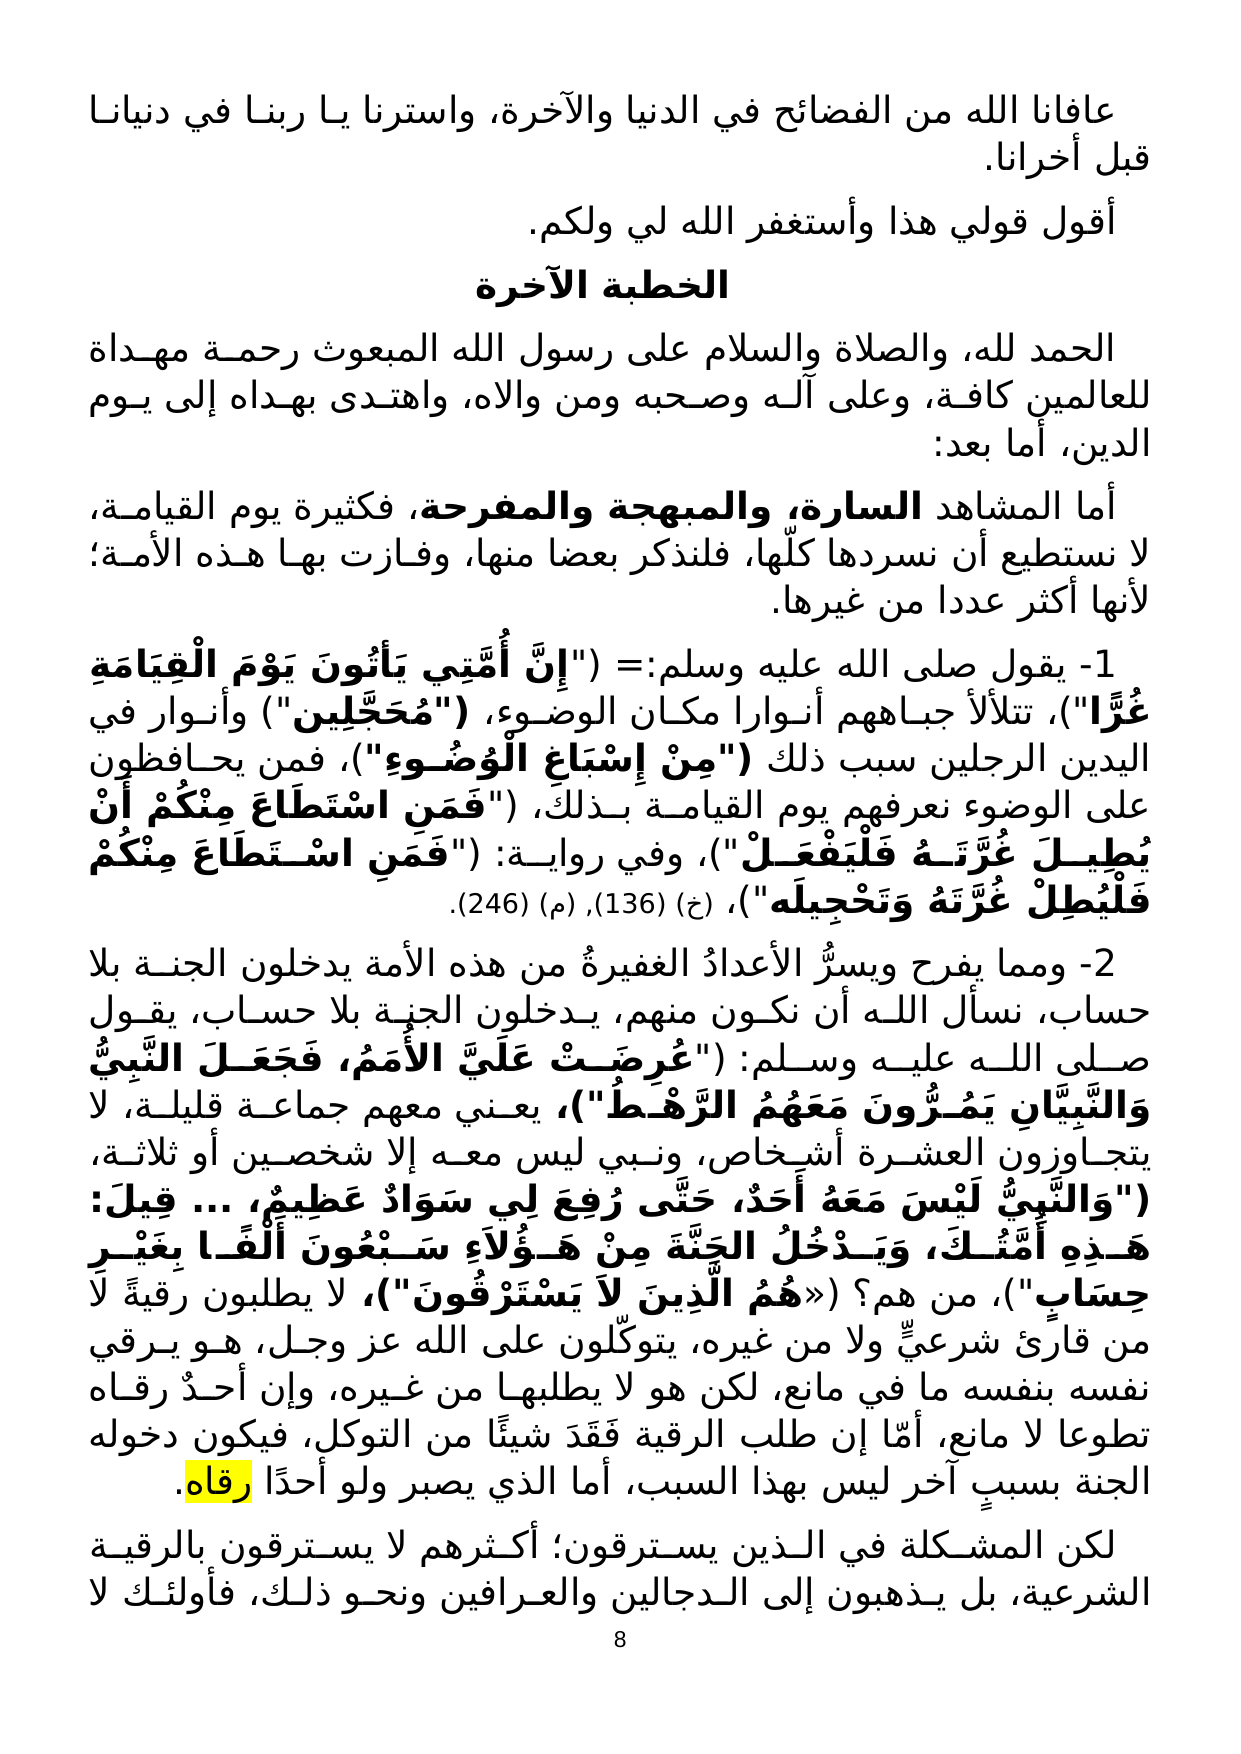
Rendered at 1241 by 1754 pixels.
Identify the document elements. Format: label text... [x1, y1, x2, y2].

text أقول قولي هذا وأستغفر الله لي ولكم. [89, 199, 1152, 243]
text 1- يقول صلى الله عليه وسلم:= ("إِنَّ أُمَّتِي يَأتُونَ يَوْمَ الْقِيَامَةِ غُرًّا")، تتلألأ جباههم أنوارا مكان الوضوء، ("مُحَجَّلِين") وأنوار في اليدين الرجلين سبب ذلك ("مِنْ إِسْبَاغِ الْوُضُوءِ")، فمن يحافظون على الوضوء نعرفهم يوم القيامة بذلك، ("فَمَنِ اسْتَطَاعَ مِنْكُمْ أَنْ يُطِيلَ غُرَّتَهُ فَلْيَفْعَلْ")، وفي رواية: ("فَمَنِ اسْتَطَاعَ مِنْكُمْ فَلْيُطِلْ غُرَّتَهُ وَتَحْجِيلَه")، (خ) (136), (م) (246). [89, 643, 1152, 922]
text عافانا الله من الفضائح في الدنيا والآخرة، واسترنا يا ربنا في دنيانا قبل أخرانا. [89, 89, 1152, 179]
text الخطبة الآخرة [89, 263, 1152, 307]
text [89, 1524, 1152, 1614]
text 2- ومما يفرح ويسرُّ الأعدادُ الغفيرةُ من هذه الأمة يدخلون الجنة بلا حساب، نسأل الله أن نكون منهم، يدخلون الجنة بلا حساب، يقول صلى الله عليه وسلم: ("عُرِضَتْ عَلَيَّ الأُمَمُ، فَجَعَلَ النَّبِيُّ وَالنَّبِيَّانِ يَمُرُّونَ مَعَهُمُ الرَّهْطُ")، يعني معهم جماعة قليلة، لا يتجاوزون العشرة أشخاص، ونبي ليس معه إلا شخصين أو ثلاثة، ("وَالنَّبِيُّ لَيْسَ مَعَهُ أَحَدٌ، حَتَّى رُفِعَ لِي سَوَادٌ عَظِيمٌ، ... قِيلَ: هَذِهِ أُمَّتُكَ، وَيَدْخُلُ الجَنَّةَ مِنْ هَؤُلاَءِ سَبْعُونَ أَلْفًا بِغَيْرِ حِسَابٍ")، من هم؟ («هُمُ الَّذِينَ لاَ يَسْتَرْقُونَ")، لا يطلبون رقيةً لا من قارئ شرعيٍّ ولا من غيره، يتوكّلون على الله عز وجل، هو يرقي نفسه بنفسه ما في مانع، لكن هو لا يطلبها من غيره، وإن أحدٌ رقاه تطوعا لا مانع، أمّا إن طلب الرقية فَقَدَ شيئًا من التوكل، فيكون دخوله الجنة بسببٍ آخر ليس بهذا السبب، أما الذي يصبر ولو أحدًا رقاه. [89, 942, 1152, 1503]
text الحمد لله، والصلاة والسلام على رسول الله المبعوث رحمة مهداة للعالمين كافة، وعلى آله وصحبه ومن والاه، واهتدى بهداه إلى يوم الدين، أما بعد: [89, 327, 1152, 465]
text أما المشاهد السارة، والمبهجة والمفرحة، فكثيرة يوم القيامة، لا نستطيع أن نسردها كلّها، فلنذكر بعضا منها، وفازت بها هذه الأمة؛ لأنها أكثر عددا من غيرها. [89, 485, 1152, 623]
